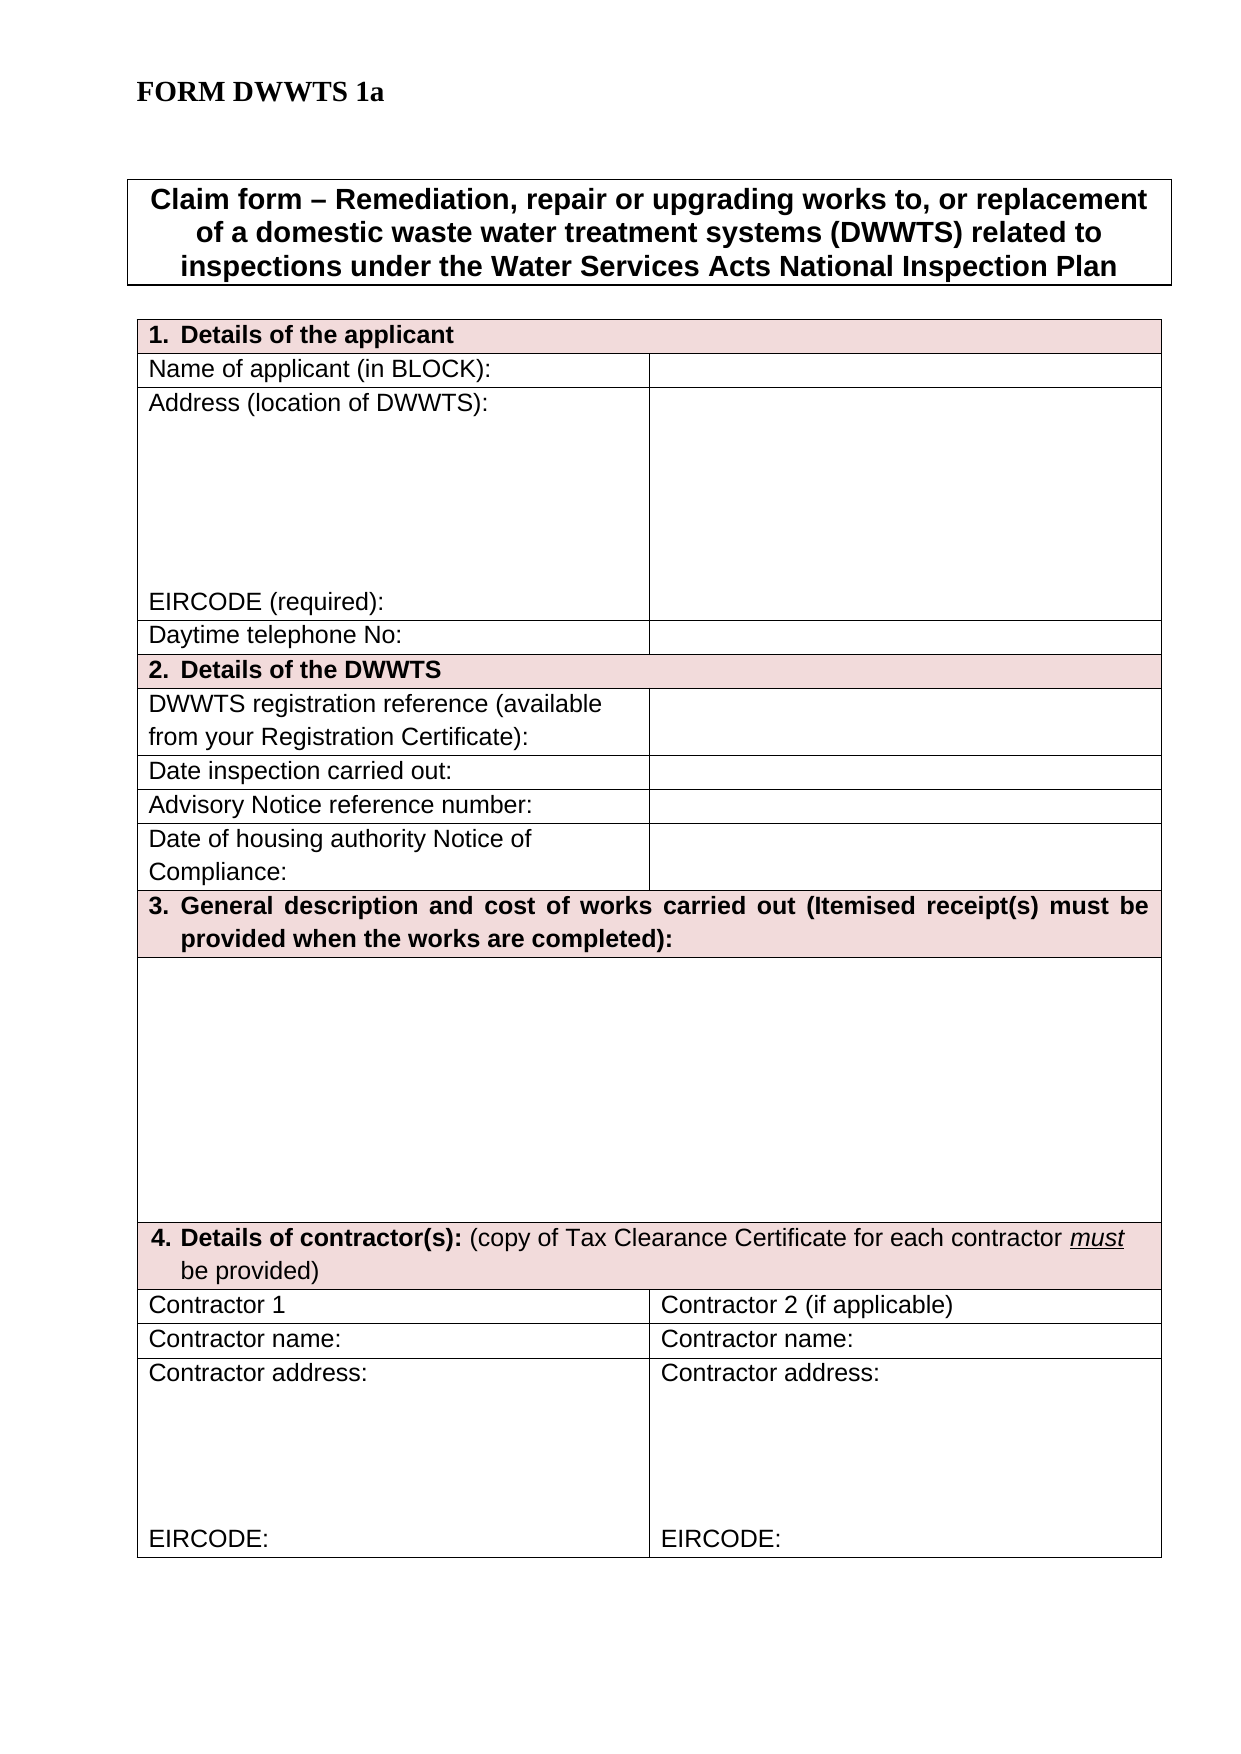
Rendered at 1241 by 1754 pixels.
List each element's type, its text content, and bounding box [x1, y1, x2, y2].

table_cell Address (location of DWWTS): EIRCODE (required): [138, 388, 649, 619]
table_cell DWWTS registration reference (available from your Registration Certificate): [138, 689, 649, 755]
table_cell [650, 790, 1161, 823]
text Claim form – Remediation, repair or upgrading works to, or replacement of a domestic waste water treatment systems (DWWTS) related to inspections under the Water Services Acts National Inspection Plan [128, 180, 1171, 284]
table_cell Contractor address: EIRCODE: [650, 1359, 1161, 1557]
table_cell [650, 354, 1161, 387]
table_cell Name of applicant (in BLOCK): [138, 354, 649, 387]
table_cell [138, 958, 1161, 1222]
table_cell Details of contractor(s): (copy of Tax Clearance Certificate for each contractor must be provided) [138, 1223, 1161, 1289]
table_cell Daytime telephone No: [138, 621, 649, 653]
table_cell [650, 621, 1161, 653]
table_cell [650, 756, 1161, 789]
table_cell Contractor name: [138, 1324, 649, 1357]
table_cell Contractor 2 (if applicable) [650, 1290, 1161, 1323]
table_cell Details of the DWWTS [138, 655, 1161, 688]
table_cell Advisory Notice reference number: [138, 790, 649, 823]
table_cell Date inspection carried out: [138, 756, 649, 789]
table_cell Date of housing authority Notice of Compliance: [138, 824, 649, 890]
table_cell [650, 388, 1161, 619]
table_cell Contractor name: [650, 1324, 1161, 1357]
table_cell General description and cost of works carried out (Itemised receipt(s) must be provided when the works are completed): [138, 891, 1161, 957]
table_header Details of the applicant [138, 320, 1161, 353]
table_cell [650, 689, 1161, 755]
table_cell Contractor address: EIRCODE: [138, 1359, 649, 1557]
table_cell [650, 824, 1161, 890]
table_cell Contractor 1 [138, 1290, 649, 1323]
